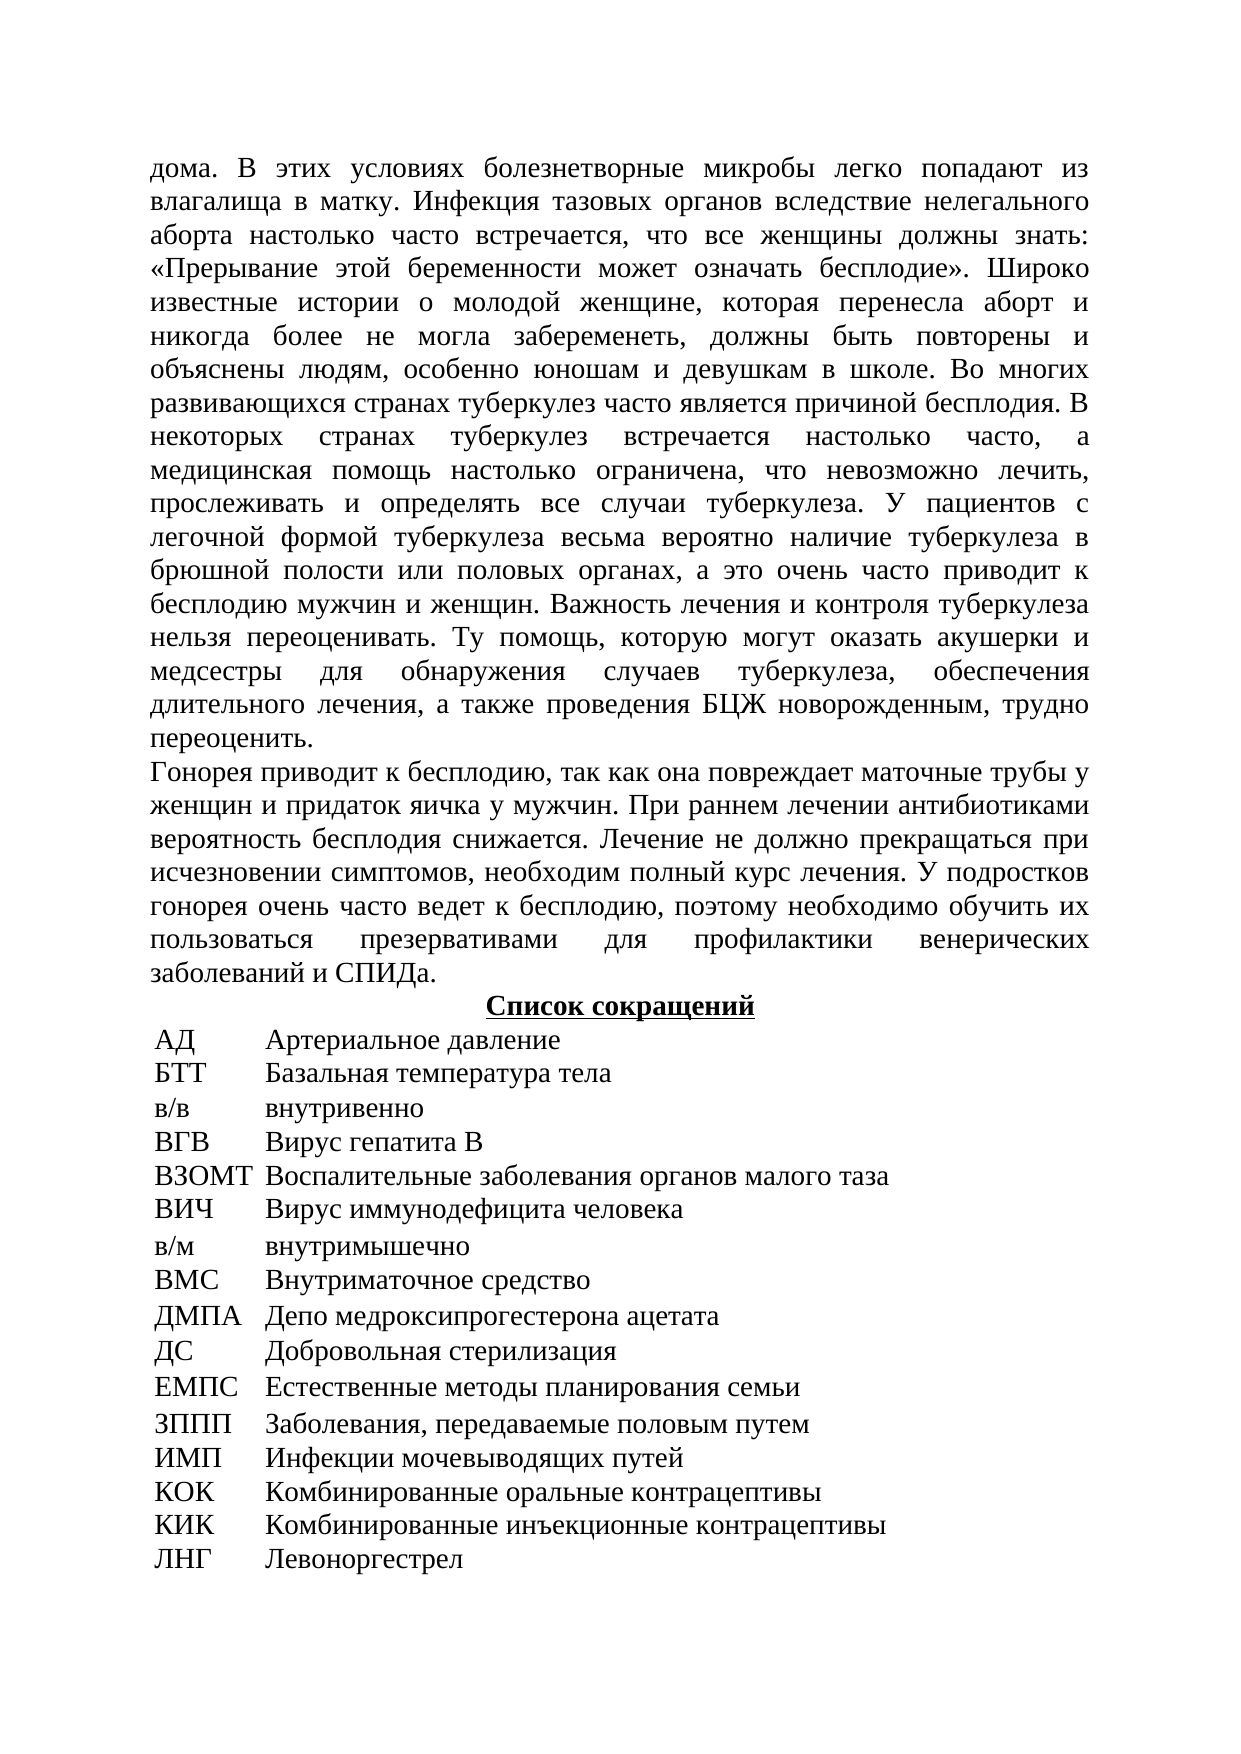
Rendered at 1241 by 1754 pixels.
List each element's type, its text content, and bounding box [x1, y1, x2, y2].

table_cell Добровольная стерилизация [261, 1333, 1169, 1369]
table_cell ЗППП [150, 1406, 261, 1440]
table_cell БТТ [150, 1056, 261, 1091]
table_cell ЛНГ [150, 1541, 261, 1576]
table_header АД [150, 1022, 261, 1056]
table_cell Естественные методы планирования семьи [261, 1369, 1169, 1406]
table_cell КОК [150, 1474, 261, 1507]
table_cell ДМПА [150, 1298, 261, 1333]
table_cell внутривенно [261, 1091, 1169, 1124]
text Список сокращений [150, 988, 1090, 1022]
table_cell Комбинированные оральные контрацептивы [261, 1474, 1169, 1507]
table_cell Левоноргестрел [261, 1541, 1169, 1576]
table_cell Депо медроксипрогестерона ацетата [261, 1298, 1169, 1333]
table_header Артериальное давление [261, 1022, 1169, 1056]
table_cell в/м [150, 1228, 261, 1262]
table_cell Базальная температура тела [261, 1056, 1169, 1091]
table_cell Комбинированные инъекционные контрацептивы [261, 1507, 1169, 1541]
table_cell Вирус иммунодефицита человека [261, 1192, 1169, 1228]
table_cell ИМП [150, 1440, 261, 1474]
table_cell ВГВ [150, 1124, 261, 1158]
table_cell внутримышечно [261, 1228, 1169, 1262]
table_cell Заболевания, передаваемые половым путем [261, 1406, 1169, 1440]
table_cell Вирус гепатита В [261, 1124, 1169, 1158]
table_cell ДС [150, 1333, 261, 1369]
table_cell ВИЧ [150, 1192, 261, 1228]
table_cell ЕМПС [150, 1369, 261, 1406]
table_cell Внутриматочное средство [261, 1262, 1169, 1298]
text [150, 150, 1090, 754]
table_cell Воспалительные заболевания органов малого таза [261, 1158, 1169, 1192]
table_cell Инфекции мочевыводящих путей [261, 1440, 1169, 1474]
table_cell ВМС [150, 1262, 261, 1298]
table_cell КИК [150, 1507, 261, 1541]
text Гонорея приводит к бесплодию, так как она повреждает маточные трубы у женщин и придаток яичка у мужчин. При раннем лечении антибиотиками вероятность бесплодия снижается. Лечение не должно прекращаться при исчезновении симптомов, необходим полный курс лечения. У подростков гонорея очень часто ведет к бесплодию, поэтому необходимо обучить их пользоваться презервативами для профилактики венерических заболеваний и СПИДа. [150, 754, 1090, 988]
table_cell ВЗОМТ [150, 1158, 261, 1192]
table_cell в/в [150, 1091, 261, 1124]
